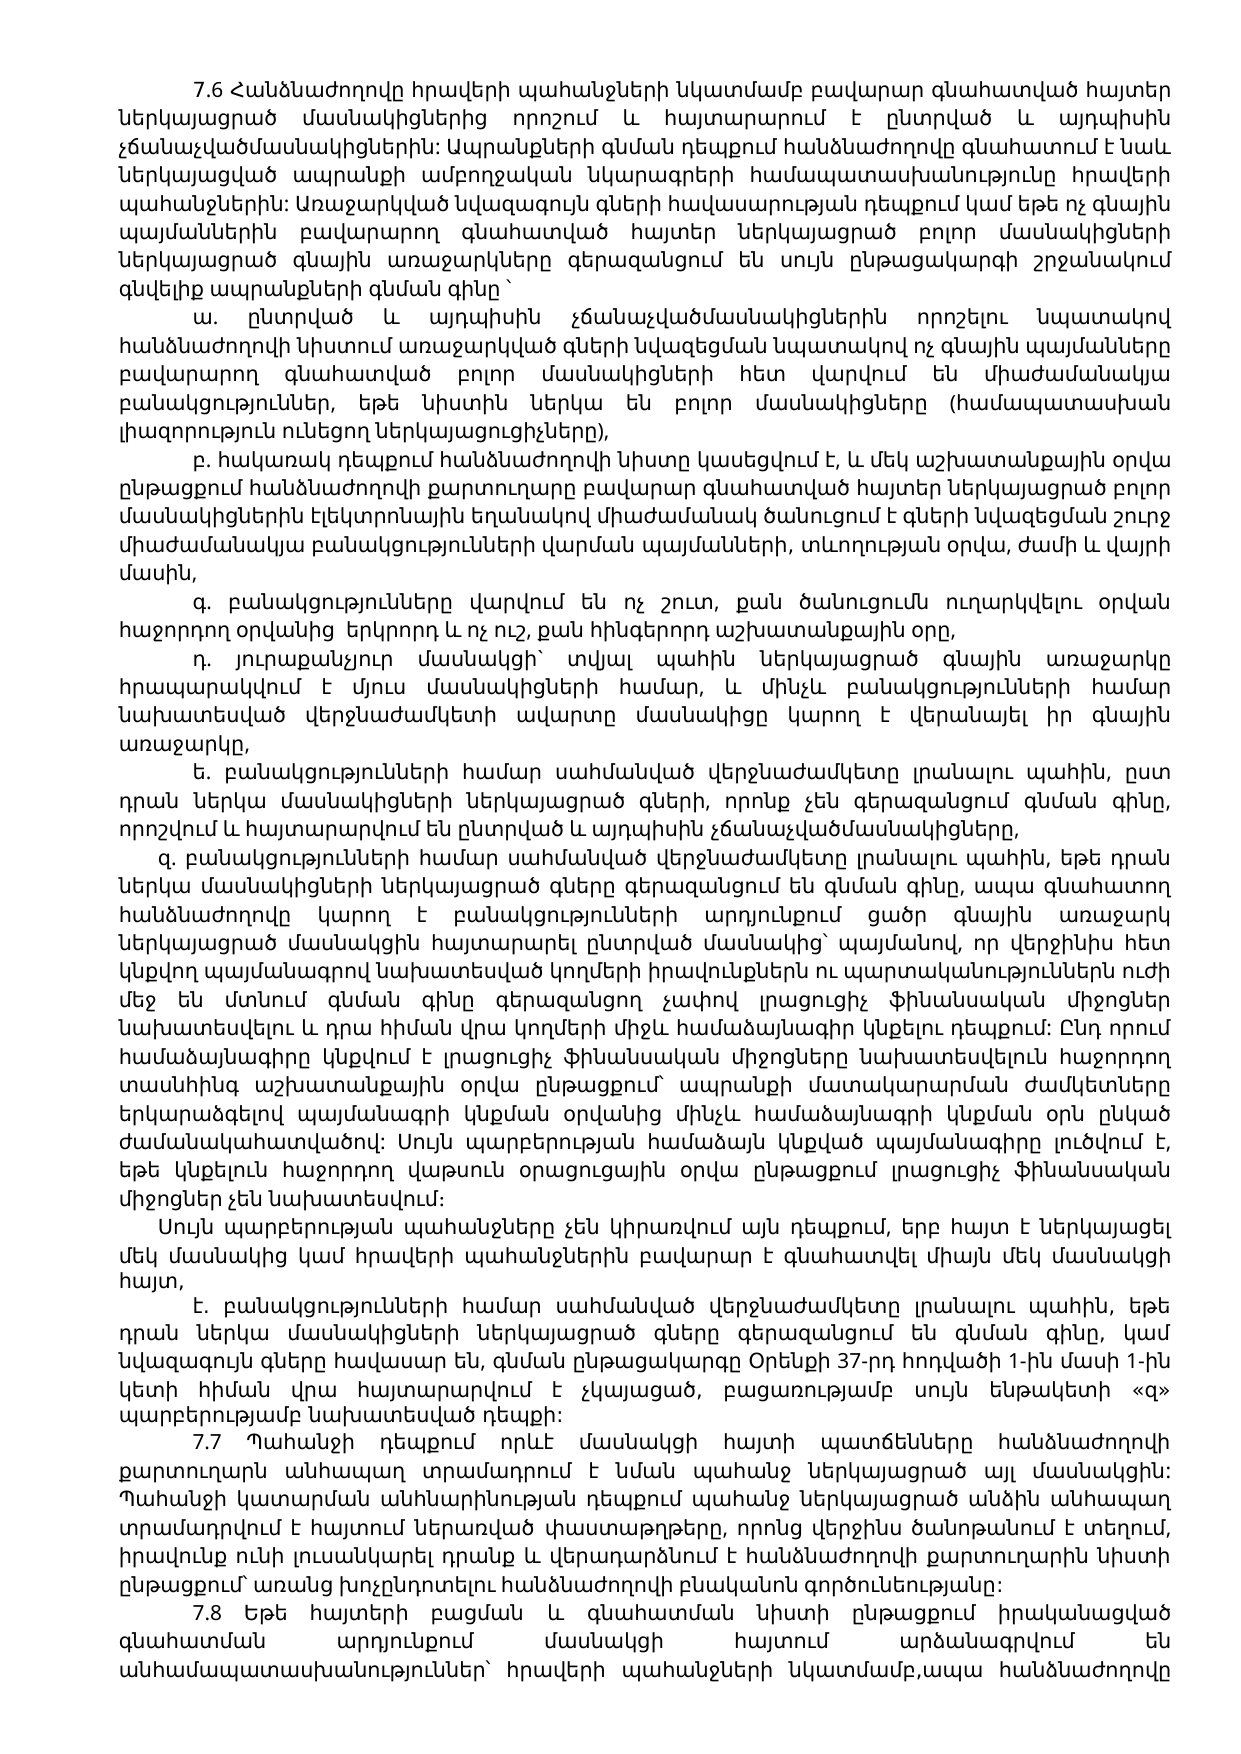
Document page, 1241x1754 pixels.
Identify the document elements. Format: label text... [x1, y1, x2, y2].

text Սույն պարբերության պահանջները չեն կիրառվում այն դեպքում, երբ հայտ է ներկայացել մեկ մասնակից կամ հրավերի պահանջներին բավարար է գնահատվել միայն մեկ մասնակցի հայտ, [118, 1212, 1171, 1294]
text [118, 1598, 1171, 1683]
text գ. բանակցությունները վարվում են ոչ շուտ, քան ծանուցումն ուղարկվելու օրվան հաջորդող օրվանից երկրորդ և ոչ ուշ, քան հինգերորդ աշխատանքային օրը, [118, 587, 1171, 644]
text դ. յուրաքանչյուր մասնակցի` տվյալ պահին ներկայացրած գնային առաջարկը հրապարակվում է մյուս մասնակիցների համար, և մինչև բանակցությունների համար նախատեսված վերջնաժամկետի ավարտը մասնակիցը կարող է վերանայել իր գնային առաջարկը, [118, 644, 1171, 757]
text է. բանակցությունների համար սահմանված վերջնաժամկետը լրանալու պահին, եթե դրան ներկա մասնակիցների ներկայացրած գները գերազանցում են գնման գինը, կամ նվազագույն գները հավասար են, գնման ընթացակարգը Օրենքի 37-րդ հոդվածի 1-ին մասի 1-ին կետի հիման վրա հայտարարվում է չկայացած, բացառությամբ սույն ենթակետի «զ» պարբերությամբ նախատեսված դեպքի: [118, 1294, 1171, 1427]
text ե. բանակցությունների համար սահմանված վերջնաժամկետը լրանալու պահին, ըստ դրան ներկա մասնակիցների ներկայացրած գների, որոնք չեն գերազանցում գնման գինը, որոշվում և հայտարարվում են ընտրված և այդպիսին չճանաչվածմասնակիցները, [118, 757, 1171, 843]
text ա. ընտրված և այդպիսին չճանաչվածմասնակիցներին որոշելու նպատակով հանձնաժողովի նիստում առաջարկված գների նվազեցման նպատակով ոչ գնային պայմանները բավարարող գնահատված բոլոր մասնակիցների հետ վարվում են միաժամանակյա բանակցություններ, եթե նիստին ներկա են բոլոր մասնակիցները (համապատասխան լիազորություն ունեցող ներկայացուցիչները), [118, 302, 1171, 445]
text 7.7 Պահանջի դեպքում որևէ մասնակցի հայտի պատճենները հանձնաժողովի քարտուղարն անհապաղ տրամադրում է նման պահանջ ներկայացրած այլ մասնակցին: Պահանջի կատարման անհնարինության դեպքում պահանջ ներկայացրած անձին անհապաղ տրամադրվում է հայտում ներառված փաստաթղթերը, որոնց վերջինս ծանոթանում է տեղում, իրավունք ունի լուսանկարել դրանք և վերադարձնում է հանձնաժողովի քարտուղարին նիստի ընթացքում՝ առանց խոչընդոտելու հանձնաժողովի բնականոն գործունեությանը: [118, 1427, 1171, 1598]
text բ. հակառակ դեպքում հանձնաժողովի նիստը կասեցվում է, և մեկ աշխատանքային օրվա ընթացքում հանձնաժողովի քարտուղարը բավարար գնահատված հայտեր ներկայացրած բոլոր մասնակիցներին էլեկտրոնային եղանակով միաժամանակ ծանուցում է գների նվազեցման շուրջ միաժամանակյա բանակցությունների վարման պայմանների, տևողության օրվա, ժամի և վայրի մասին, [118, 445, 1171, 587]
text զ. բանակցությունների համար սահմանված վերջնաժամկետը լրանալու պահին, եթե դրան ներկա մասնակիցների ներկայացրած գները գերազանցում են գնման գինը, ապա գնահատող հանձնաժողովը կարող է բանակցությունների արդյունքում ցածր գնային առաջարկ ներկայացրած մասնակցին հայտարարել ընտրված մասնակից՝ պայմանով, որ վերջինիս հետ կնքվող պայմանագրով նախատեսված կողմերի իրավունքներն ու պարտականություններն ուժի մեջ են մտնում գնման գինը գերազանցող չափով լրացուցիչ ֆինանսական միջոցներ նախատեսվելու և դրա հիման վրա կողմերի միջև համաձայնագիր կնքելու դեպքում: Ընդ որում համաձայնագիրը կնքվում է լրացուցիչ ֆինանսական միջոցները նախատեսվելուն հաջորդող տասնհինգ աշխատանքային օրվա ընթացքում՝ ապրանքի մատակարարման ժամկետները երկարաձգելով պայմանագրի կնքման օրվանից մինչև համաձայնագրի կնքման օրն ընկած ժամանակահատվածով: Սույն պարբերության համաձայն կնքված պայմանագիրը լուծվում է, եթե կնքելուն հաջորդող վաթսուն օրացուցային օրվա ընթացքում լրացուցիչ ֆինանսական միջոցներ չեն նախատեսվում: [118, 843, 1171, 1212]
text 7.6 Հանձնաժողովը հրավերի պահանջների նկատմամբ բավարար գնահատված հայտեր ներկայացրած մասնակիցներից որոշում և հայտարարում է ընտրված և այդպիսին չճանաչվածմասնակիցներին: Ապրանքների գնման դեպքում հանձնաժողովը գնահատում է նաև ներկայացված ապրանքի ամբողջական նկարագրերի համապատասխանությունը հրավերի պահանջներին: Առաջարկված նվազագույն գների հավասարության դեպքում կամ եթե ոչ գնային պայմաններին բավարարող գնահատված հայտեր ներկայացրած բոլոր մասնակիցների ներկայացրած գնային առաջարկները գերազանցում են սույն ընթացակարգի շրջանակում գնվելիք ապրանքների գնման գինը ՝ [118, 75, 1171, 302]
